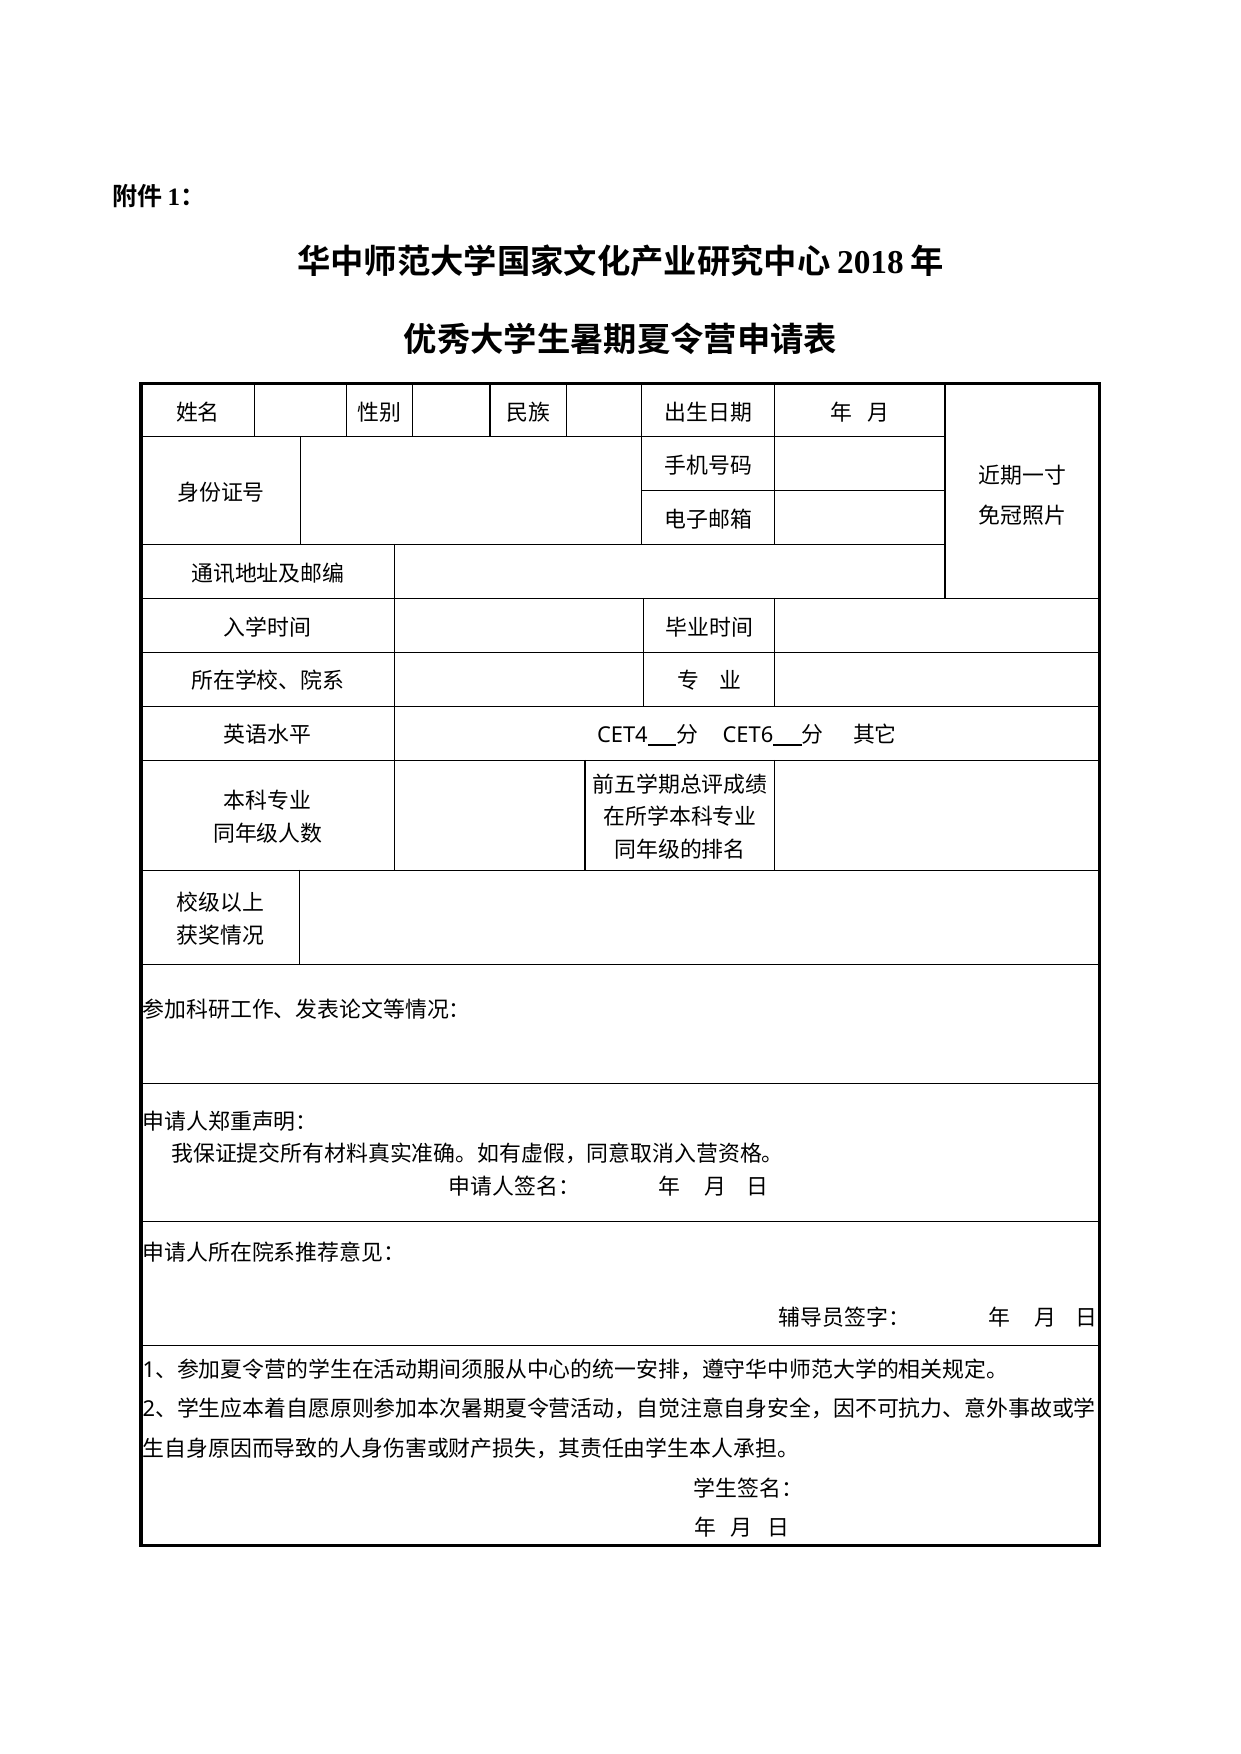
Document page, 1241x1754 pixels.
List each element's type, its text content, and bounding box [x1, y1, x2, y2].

table_header 年 月 [775, 385, 944, 436]
table_cell 身份证号 [143, 437, 300, 544]
text 附件1： [112, 162, 1128, 227]
table_cell 本科专业 同年级人数 [143, 761, 394, 869]
table_cell [395, 545, 944, 598]
table_header [413, 385, 489, 436]
table_cell 专 业 [644, 653, 774, 706]
text 华中师范大学国家文化产业研究中心2018年 [112, 227, 1128, 292]
table_header 近期一寸 免冠照片 [946, 385, 1098, 598]
table_cell 前五学期总评成绩在所学本科专业 同年级的排名 [586, 761, 774, 869]
table_cell [775, 653, 1098, 706]
table_header 性别 [347, 385, 412, 436]
table_header [567, 385, 641, 436]
table_cell 入学时间 [143, 599, 394, 652]
table_header [255, 385, 346, 436]
table_cell 申请人所在院系推荐意见： 辅导员签字： 年 月 日 [143, 1222, 1098, 1344]
table_cell 英语水平 [143, 707, 394, 760]
table_cell 校级以上 获奖情况 [143, 871, 299, 964]
table_cell [301, 437, 641, 544]
table_cell 所在学校、院系 [143, 653, 394, 706]
table_cell 申请人郑重声明： 我保证提交所有材料真实准确。如有虚假，同意取消入营资格。 申请人签名： 年 月 日 [143, 1084, 1098, 1221]
table_cell [395, 653, 643, 706]
table_header 民族 [491, 385, 566, 436]
table_cell 通讯地址及邮编 [143, 545, 394, 598]
text 优秀大学生暑期夏令营申请表 [112, 304, 1128, 369]
table_cell [775, 437, 944, 490]
table_cell 参加科研工作、发表论文等情况： [143, 965, 1098, 1083]
table_cell 手机号码 [642, 437, 774, 490]
table_cell CET4 分 CET6 分 其它 [395, 707, 1098, 760]
table_cell [775, 599, 1098, 652]
table_cell 毕业时间 [644, 599, 774, 652]
table_cell 电子邮箱 [642, 491, 774, 544]
table_cell 1、参加夏令营的学生在活动期间须服从中心的统一安排，遵守华中师范大学的相关规定。 2、学生应本着自愿原则参加本次暑期夏令营活动，自觉注意自身安全，因不可抗力、意外事故或学生自身原因而导致的人身伤害或财产损失，其责任由学生本人承担。 学生签名： 年 月 日 [143, 1346, 1098, 1543]
table_cell [395, 761, 584, 869]
table_cell [775, 491, 944, 544]
table_cell [395, 599, 643, 652]
table_header 姓名 [143, 385, 254, 436]
table_cell [775, 761, 1098, 869]
table_cell [300, 871, 1098, 964]
table_header 出生日期 [642, 385, 774, 436]
